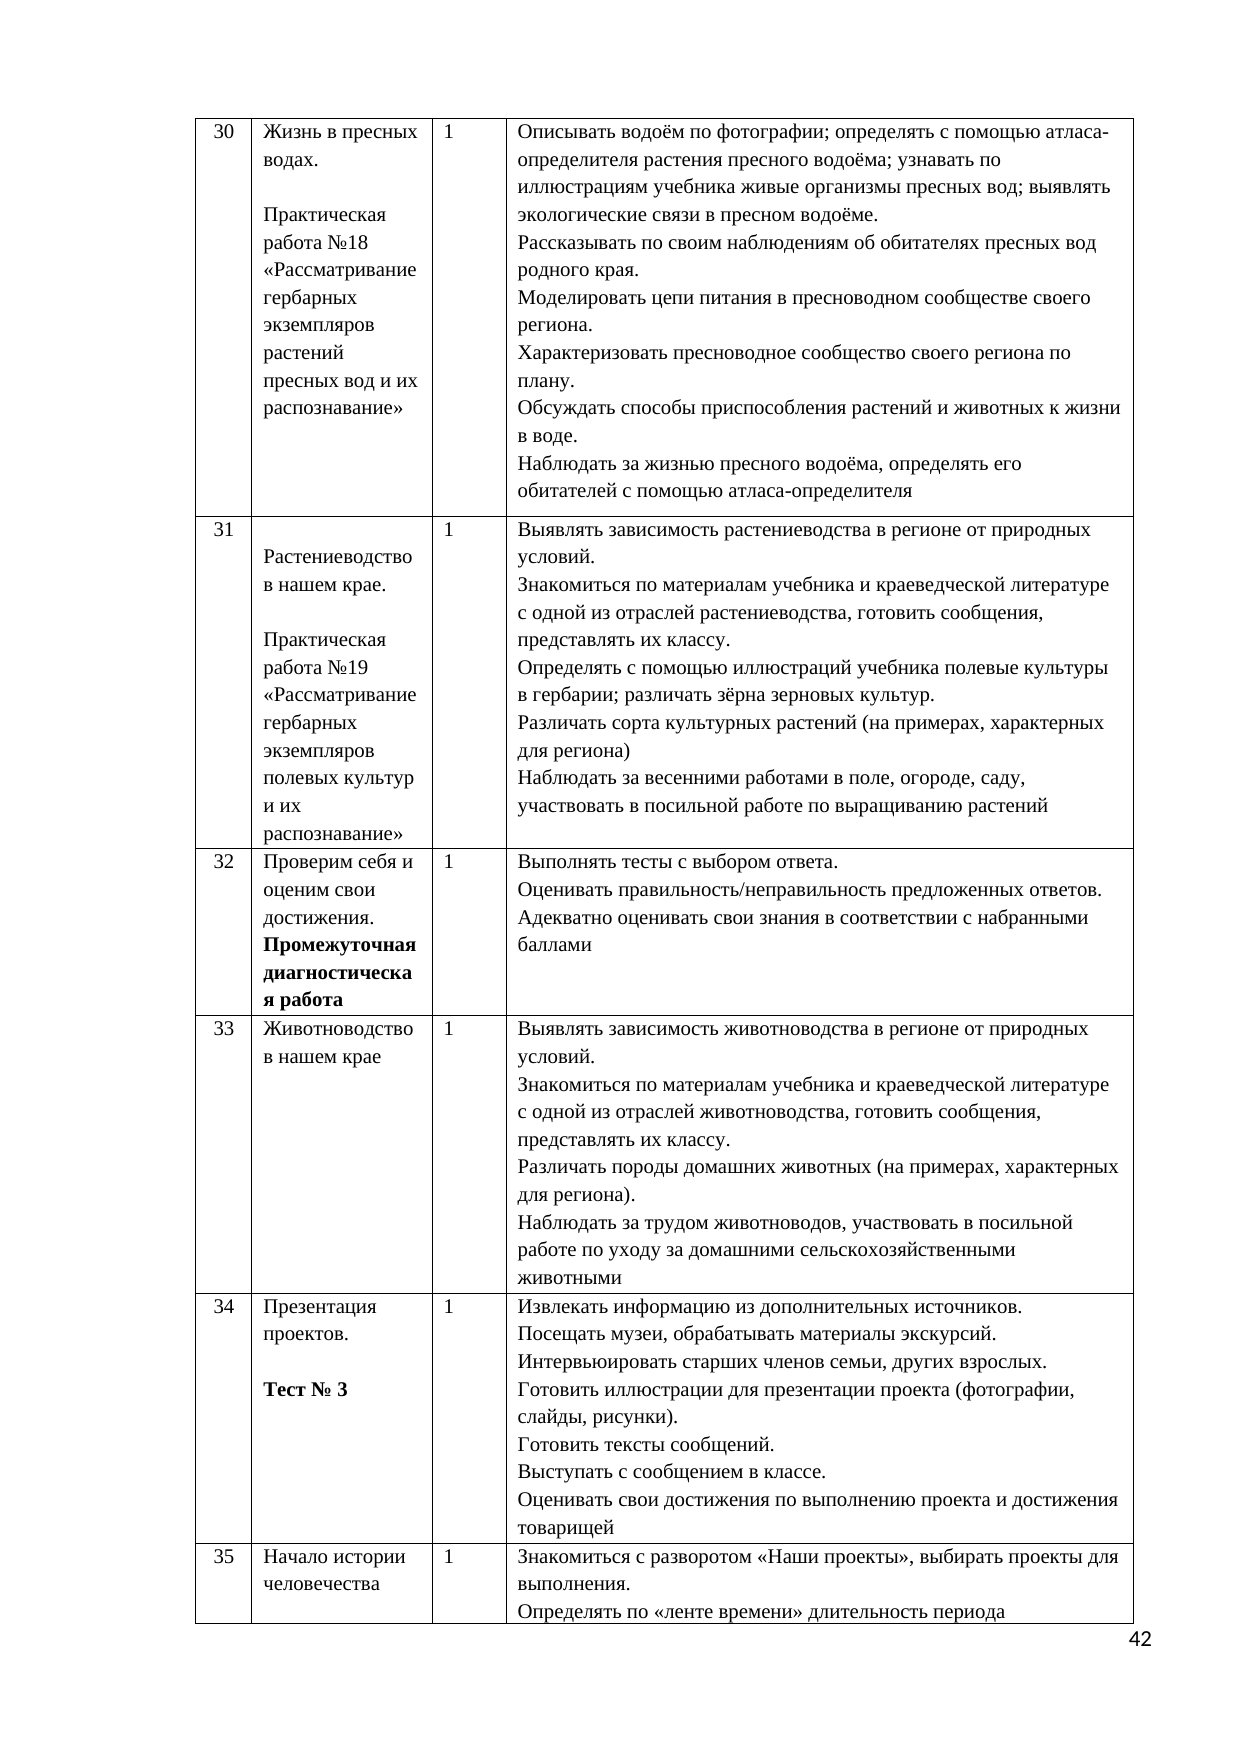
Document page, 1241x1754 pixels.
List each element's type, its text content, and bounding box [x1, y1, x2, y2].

table_cell 1 [433, 1544, 506, 1623]
table_cell 34 [196, 1294, 251, 1542]
table_cell Проверим себя и оценим свои достижения. Промежуточная диагностическая работа [252, 849, 432, 1015]
table_cell Животноводство в нашем крае [252, 1016, 432, 1293]
table_cell Описывать водоём по фотографии; определять с помощью атласа-определителя растения пресного водоёма; узнавать по иллюстрациям учебника живые организмы пресных вод; выявлять экологические связи в пресном водоёме. Рассказывать по своим наблюдениям об обитателях пресных вод родного края. Моделировать цепи питания в пресноводном сообществе своего региона. Характеризовать пресноводное сообщество своего региона по плану. Обсуждать способы приспособления растений и животных к жизни в воде. Наблюдать за жизнью пресного водоёма, определять его обитателей с помощью атласа-определителя [507, 119, 1133, 516]
table_cell 1 [433, 849, 506, 1015]
table_cell Презентация проектов. Тест № 3 [252, 1294, 432, 1542]
table_cell Растениеводство в нашем крае. Практическая работа №19 «Рассматривание гербарных экземпляров полевых культур и их распознавание» [252, 517, 432, 848]
table_cell 1 [433, 1294, 506, 1542]
table_cell Выявлять зависимость животноводства в регионе от природных условий. Знакомиться по материалам учебника и краеведческой литературе с одной из отраслей животноводства, готовить сообщения, представлять их классу. Различать породы домашних животных (на примерах, характерных для региона). Наблюдать за трудом животноводов, участвовать в посильной работе по уходу за домашними сельскохозяйственными животными [507, 1016, 1133, 1293]
table_cell 31 [196, 517, 251, 848]
table_cell Жизнь в пресных водах. Практическая работа №18 «Рассматривание гербарных экземпляров растений пресных вод и их распознавание» [252, 119, 432, 516]
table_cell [507, 1544, 1133, 1623]
table_cell Выявлять зависимость растениеводства в регионе от природных условий. Знакомиться по материалам учебника и краеведческой литературе с одной из отраслей растениеводства, готовить сообщения, представлять их классу. Определять с помощью иллюстраций учебника полевые культуры в гербарии; различать зёрна зерновых культур. Различать сорта культурных растений (на примерах, характерных для региона) Наблюдать за весенними работами в поле, огороде, саду, участвовать в посильной работе по выращиванию растений [507, 517, 1133, 848]
table_cell 1 [433, 517, 506, 848]
table_cell 1 [433, 1016, 506, 1293]
table_cell 35 [196, 1544, 251, 1623]
table_cell 30 [196, 119, 251, 516]
table_cell Выполнять тесты с выбором ответа. Оценивать правильность/неправильность предложенных ответов. Адекватно оценивать свои знания в соответствии с набранными баллами [507, 849, 1133, 1015]
table_cell 32 [196, 849, 251, 1015]
table_cell Извлекать информацию из дополнительных источников. Посещать музеи, обрабатывать материалы экскурсий. Интервьюировать старших членов семьи, других взрослых. Готовить иллюстрации для презентации проекта (фотографии, слайды, рисунки). Готовить тексты сообщений. Выступать с сообщением в классе. Оценивать свои достижения по выполнению проекта и достижения товарищей [507, 1294, 1133, 1542]
table_cell 33 [196, 1016, 251, 1293]
table_cell 1 [433, 119, 506, 516]
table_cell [252, 1544, 432, 1623]
